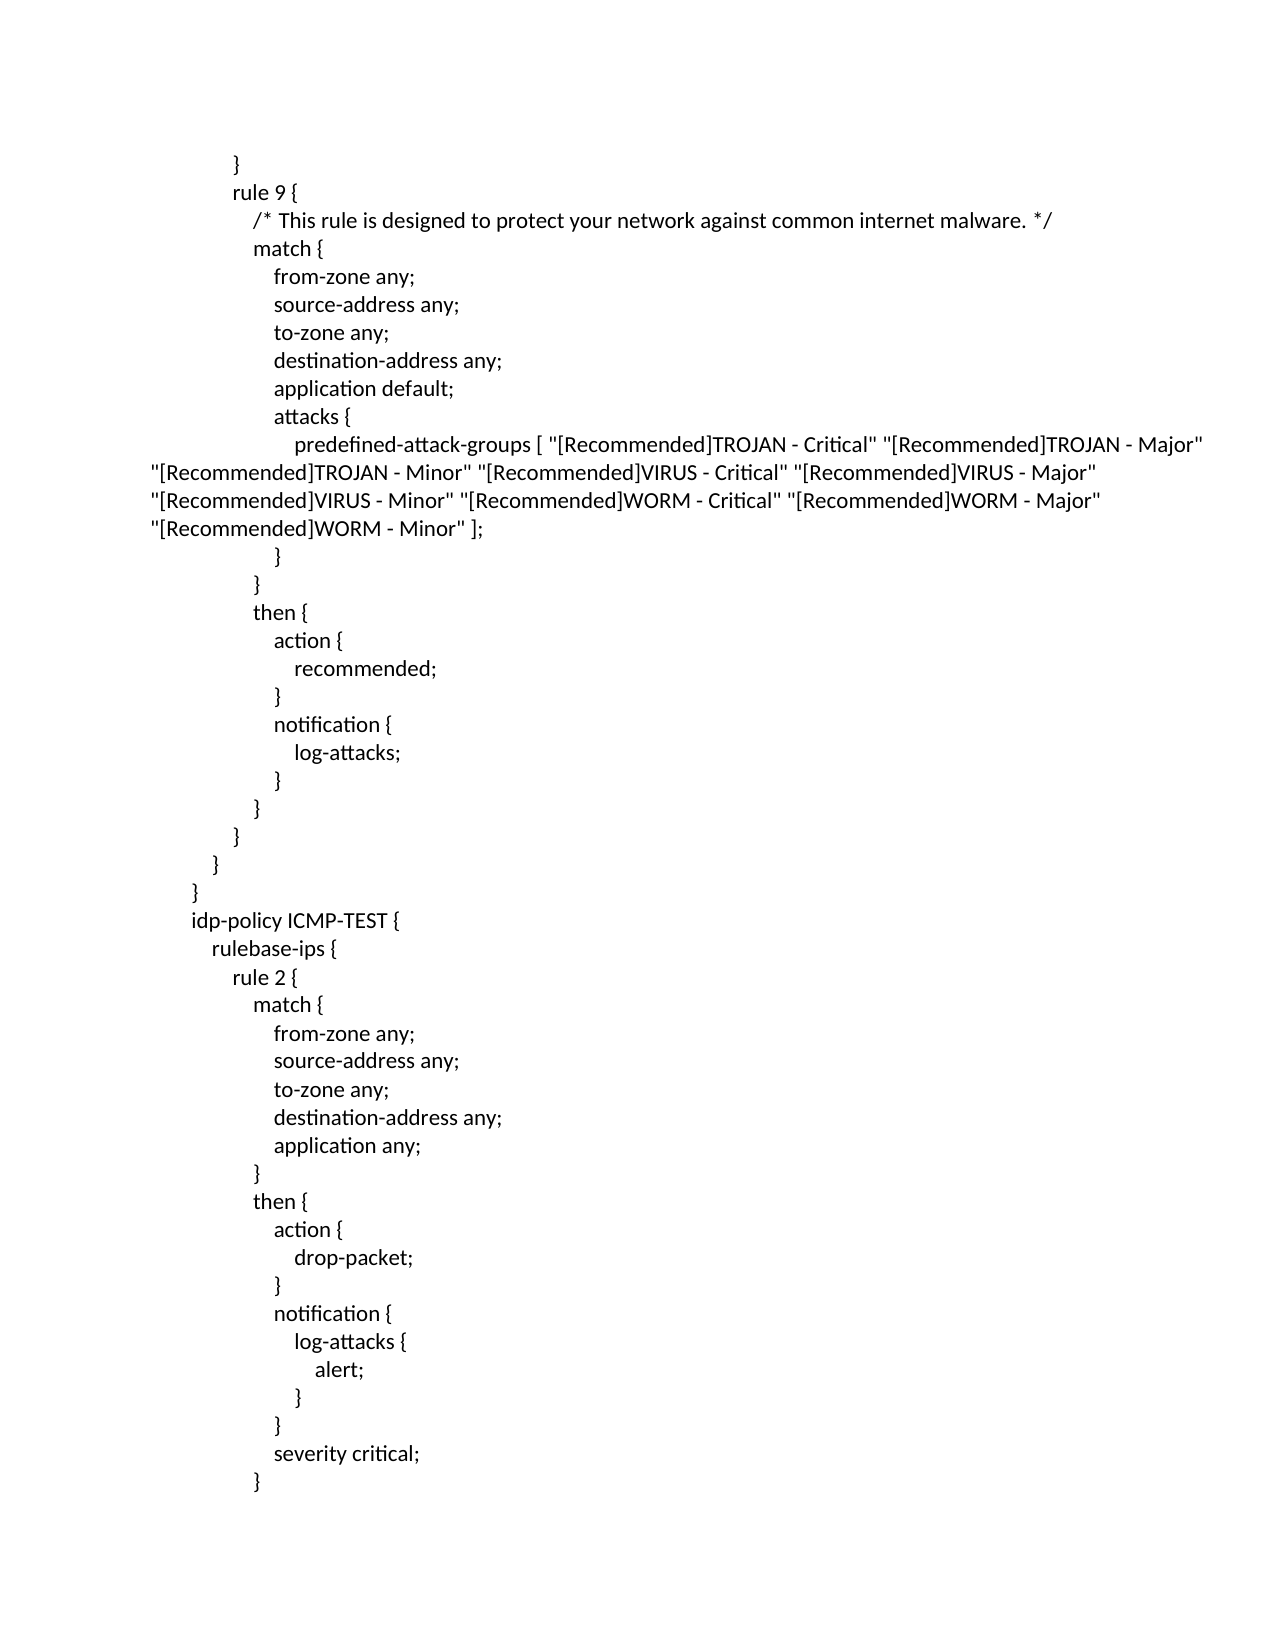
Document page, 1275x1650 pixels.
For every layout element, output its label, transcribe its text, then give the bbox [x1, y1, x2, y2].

text } [150, 1411, 1237, 1439]
text } [150, 1467, 1237, 1495]
text rulebase-ips { [150, 934, 1237, 963]
text application default; [150, 374, 1237, 402]
text log-attacks; [150, 738, 1237, 766]
text } [150, 1383, 1237, 1411]
text drop-packet; [150, 1243, 1237, 1271]
text } [150, 822, 1237, 851]
text destination-address any; [150, 346, 1237, 374]
text } [150, 794, 1237, 822]
text } [150, 766, 1237, 794]
text rule 2 { [150, 963, 1237, 991]
text /* This rule is designed to protect your network against common internet malware. */ [150, 206, 1237, 234]
text idp-policy ICMP-TEST { [150, 907, 1237, 934]
text } [150, 1159, 1237, 1187]
text log-attacks { [150, 1327, 1237, 1355]
text source-address any; [150, 290, 1237, 318]
text } [150, 150, 1237, 178]
text action { [150, 626, 1237, 654]
text then { [150, 1187, 1237, 1215]
text notification { [150, 1299, 1237, 1327]
text alert; [150, 1355, 1237, 1383]
text rule 9 { [150, 178, 1237, 206]
text to-zone any; [150, 1075, 1237, 1103]
text severity critical; [150, 1439, 1237, 1467]
text notification { [150, 710, 1237, 738]
text from-zone any; [150, 262, 1237, 290]
text recommended; [150, 654, 1237, 682]
text destination-address any; [150, 1103, 1237, 1131]
text } [150, 1271, 1237, 1299]
text then { [150, 598, 1237, 626]
text } [150, 878, 1237, 907]
text } [150, 851, 1237, 878]
text } [150, 570, 1237, 598]
text attacks { [150, 402, 1237, 430]
text match { [150, 991, 1237, 1019]
text predefined-attack-groups [ "[Recommended]TROJAN - Critical" "[Recommended]TROJAN - Major" "[Recommended]TROJAN - Minor" "[Recommended]VIRUS - Critical" "[Recommended]VIRUS - Major" "[Recommended]VIRUS - Minor" "[Recommended]WORM - Critical" "[Recommended]WORM - Major" "[Recommended]WORM - Minor" ]; [150, 430, 1237, 542]
text } [150, 682, 1237, 710]
text application any; [150, 1131, 1237, 1159]
text match { [150, 234, 1237, 262]
text to-zone any; [150, 318, 1237, 346]
text action { [150, 1215, 1237, 1243]
text from-zone any; [150, 1019, 1237, 1047]
text source-address any; [150, 1047, 1237, 1075]
text } [150, 542, 1237, 570]
